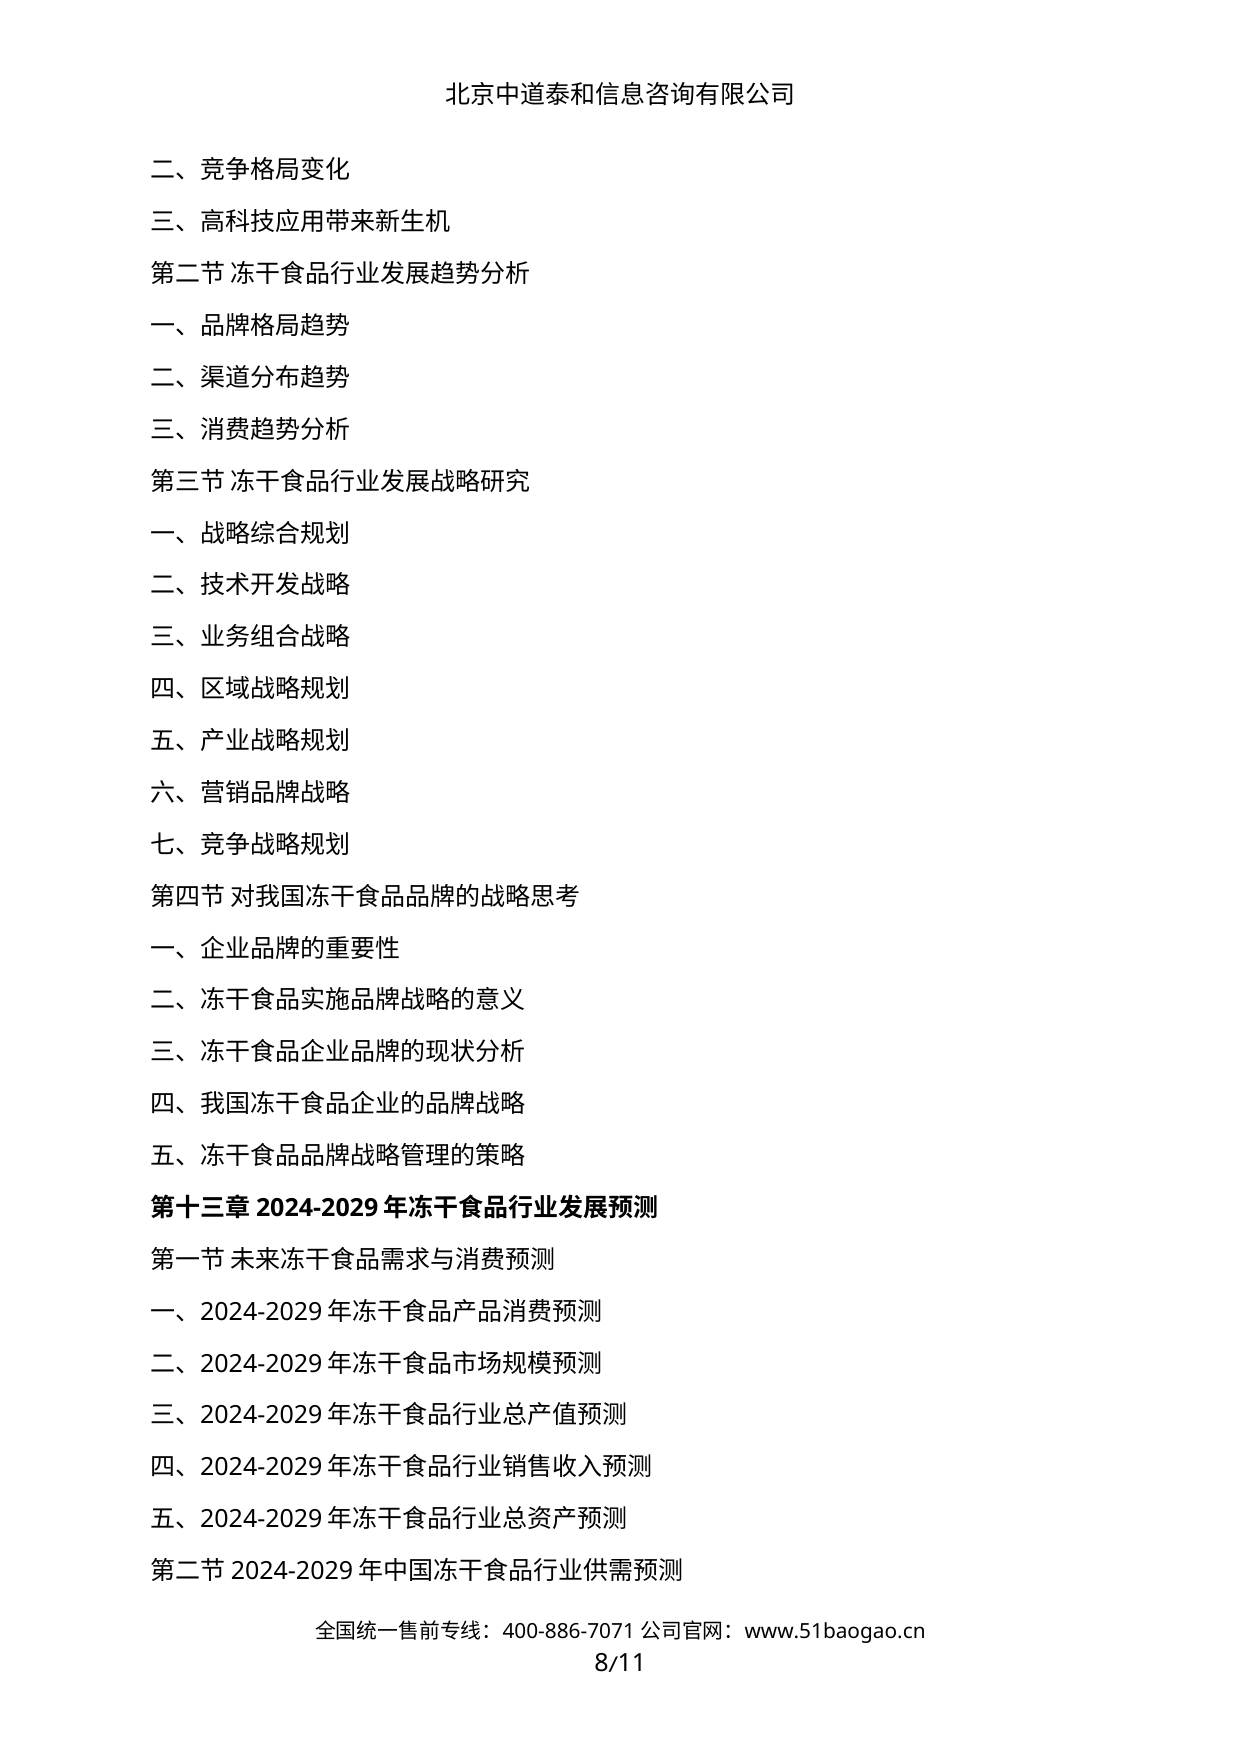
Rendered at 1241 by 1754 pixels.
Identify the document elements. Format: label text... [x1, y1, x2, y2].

text 第四节 对我国冻干食品品牌的战略思考 [150, 876, 1090, 912]
text 三、2024-2029年冻干食品行业总产值预测 [150, 1395, 1090, 1431]
text 第一节 未来冻干食品需求与消费预测 [150, 1239, 1090, 1276]
text 二、冻干食品实施品牌战略的意义 [150, 980, 1090, 1016]
text 五、2024-2029年冻干食品行业总资产预测 [150, 1499, 1090, 1535]
text 三、高科技应用带来新生机 [150, 202, 1090, 238]
text 一、品牌格局趋势 [150, 306, 1090, 342]
text 五、产业战略规划 [150, 721, 1090, 757]
text 一、2024-2029年冻干食品产品消费预测 [150, 1291, 1090, 1327]
text 三、冻干食品企业品牌的现状分析 [150, 1032, 1090, 1068]
text 二、竞争格局变化 [150, 150, 1090, 186]
text 六、营销品牌战略 [150, 772, 1090, 809]
text 三、业务组合战略 [150, 617, 1090, 653]
text 第十三章 2024-2029年冻干食品行业发展预测 [150, 1187, 1090, 1224]
text 二、渠道分布趋势 [150, 357, 1090, 394]
text 二、2024-2029年冻干食品市场规模预测 [150, 1343, 1090, 1379]
text 一、企业品牌的重要性 [150, 928, 1090, 964]
text 七、竞争战略规划 [150, 824, 1090, 861]
text 一、战略综合规划 [150, 513, 1090, 549]
text 四、区域战略规划 [150, 669, 1090, 705]
text 三、消费趋势分析 [150, 409, 1090, 446]
text 第二节 冻干食品行业发展趋势分析 [150, 254, 1090, 290]
text 四、我国冻干食品企业的品牌战略 [150, 1084, 1090, 1120]
text 四、2024-2029年冻干食品行业销售收入预测 [150, 1447, 1090, 1483]
text 五、冻干食品品牌战略管理的策略 [150, 1136, 1090, 1172]
text 第二节 2024-2029年中国冻干食品行业供需预测 [150, 1551, 1090, 1587]
text 第三节 冻干食品行业发展战略研究 [150, 461, 1090, 497]
text 二、技术开发战略 [150, 565, 1090, 601]
